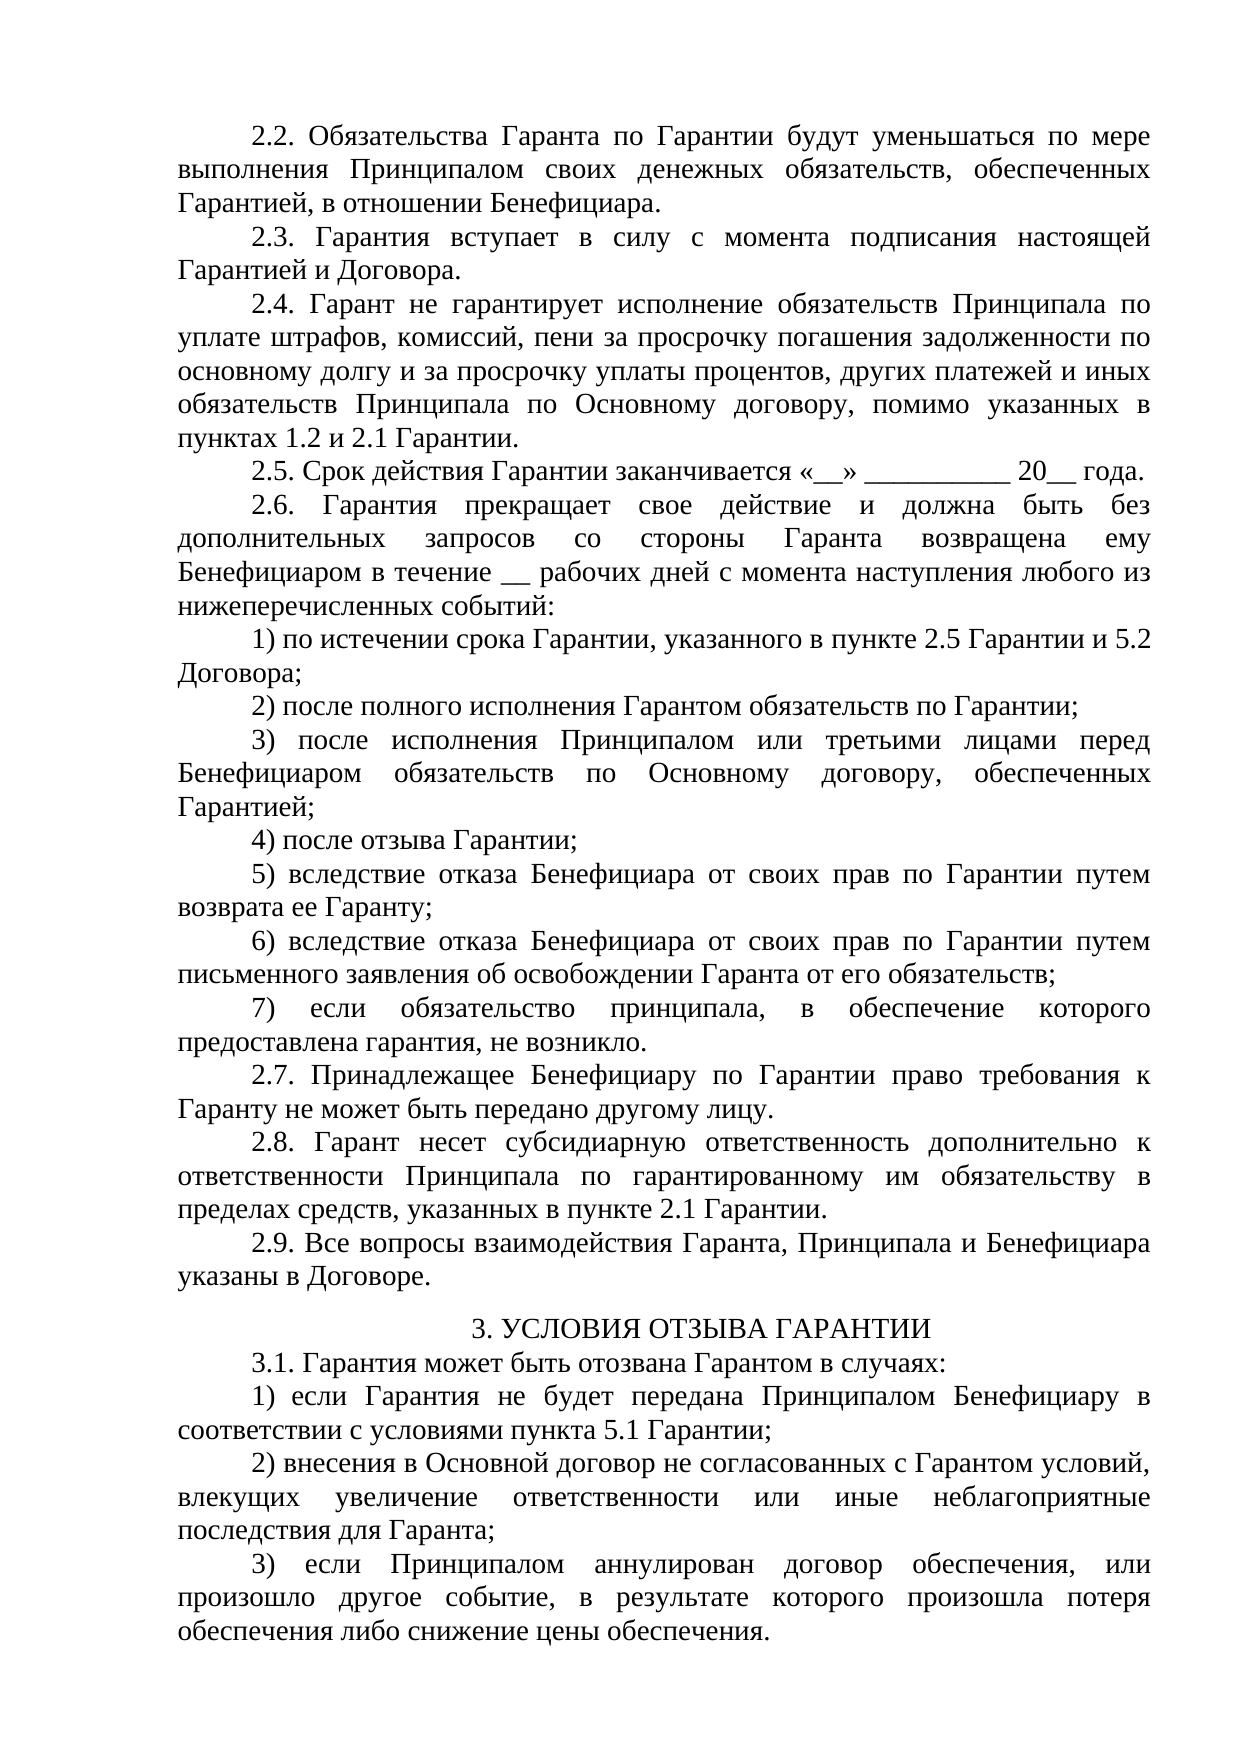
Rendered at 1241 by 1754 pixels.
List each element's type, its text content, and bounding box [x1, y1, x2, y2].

text 2.7. Принадлежащее Бенефициару по Гарантии право требования к Гаранту не может быть передано другому лицу. [177, 1057, 1152, 1124]
text 2) внесения в Основной договор не согласованных с Гарантом условий, влекущих увеличение ответственности или иные неблагоприятные последствия для Гаранта; [177, 1445, 1152, 1546]
text 2.5. Срок действия Гарантии заканчивается «__» __________ 20__ года. [177, 453, 1152, 487]
text 6) вследствие отказа Бенефициара от своих прав по Гарантии путем письменного заявления об освобождении Гаранта от его обязательств; [177, 923, 1152, 990]
text 5) вследствие отказа Бенефициара от своих прав по Гарантии путем возврата ее Гаранту; [177, 856, 1152, 923]
text 7) если обязательство принципала, в обеспечение которого предоставлена гарантия, не возникло. [177, 990, 1152, 1057]
text 2.4. Гарант не гарантирует исполнение обязательств Принципала по уплате штрафов, комиссий, пени за просрочку погашения задолженности по основному долгу и за просрочку уплаты процентов, других платежей и иных обязательств Принципала по Основному договору, помимо указанных в пунктах 1.2 и 2.1 Гарантии. [177, 286, 1152, 453]
text 1) по истечении срока Гарантии, указанного в пункте 2.5 Гарантии и 5.2 Договора; [177, 621, 1152, 688]
text 3) если Принципалом аннулирован договор обеспечения, или произошло другое событие, в результате которого произошла потеря обеспечения либо снижение цены обеспечения. [177, 1546, 1152, 1647]
text 2) после полного исполнения Гарантом обязательств по Гарантии; [177, 688, 1152, 722]
text 2.8. Гарант несет субсидиарную ответственность дополнительно к ответственности Принципала по гарантированному им обязательству в пределах средств, указанных в пункте 2.1 Гарантии. [177, 1124, 1152, 1225]
text 2.3. Гарантия вступает в силу с момента подписания настоящей Гарантией и Договора. [177, 219, 1152, 286]
text 4) после отзыва Гарантии; [177, 822, 1152, 856]
text 3.1. Гарантия может быть отозвана Гарантом в случаях: [177, 1345, 1152, 1378]
text 3) после исполнения Принципалом или третьими лицами перед Бенефициаром обязательств по Основному договору, обеспеченных Гарантией; [177, 722, 1152, 822]
text 2.2. Обязательства Гаранта по Гарантии будут уменьшаться по мере выполнения Принципалом своих денежных обязательств, обеспеченных Гарантией, в отношении Бенефициара. [177, 118, 1152, 219]
text 2.9. Все вопросы взаимодействия Гаранта, Принципала и Бенефициара указаны в Договоре. [177, 1225, 1152, 1292]
text 1) если Гарантия не будет передана Принципалом Бенефициару в соответствии с условиями пункта 5.1 Гарантии; [177, 1378, 1152, 1445]
text 3. УСЛОВИЯ ОТЗЫВА ГАРАНТИИ [177, 1311, 1152, 1345]
text 2.6. Гарантия прекращает свое действие и должна быть без дополнительных запросов со стороны Гаранта возвращена ему Бенефициаром в течение __ рабочих дней с момента наступления любого из нижеперечисленных событий: [177, 487, 1152, 621]
